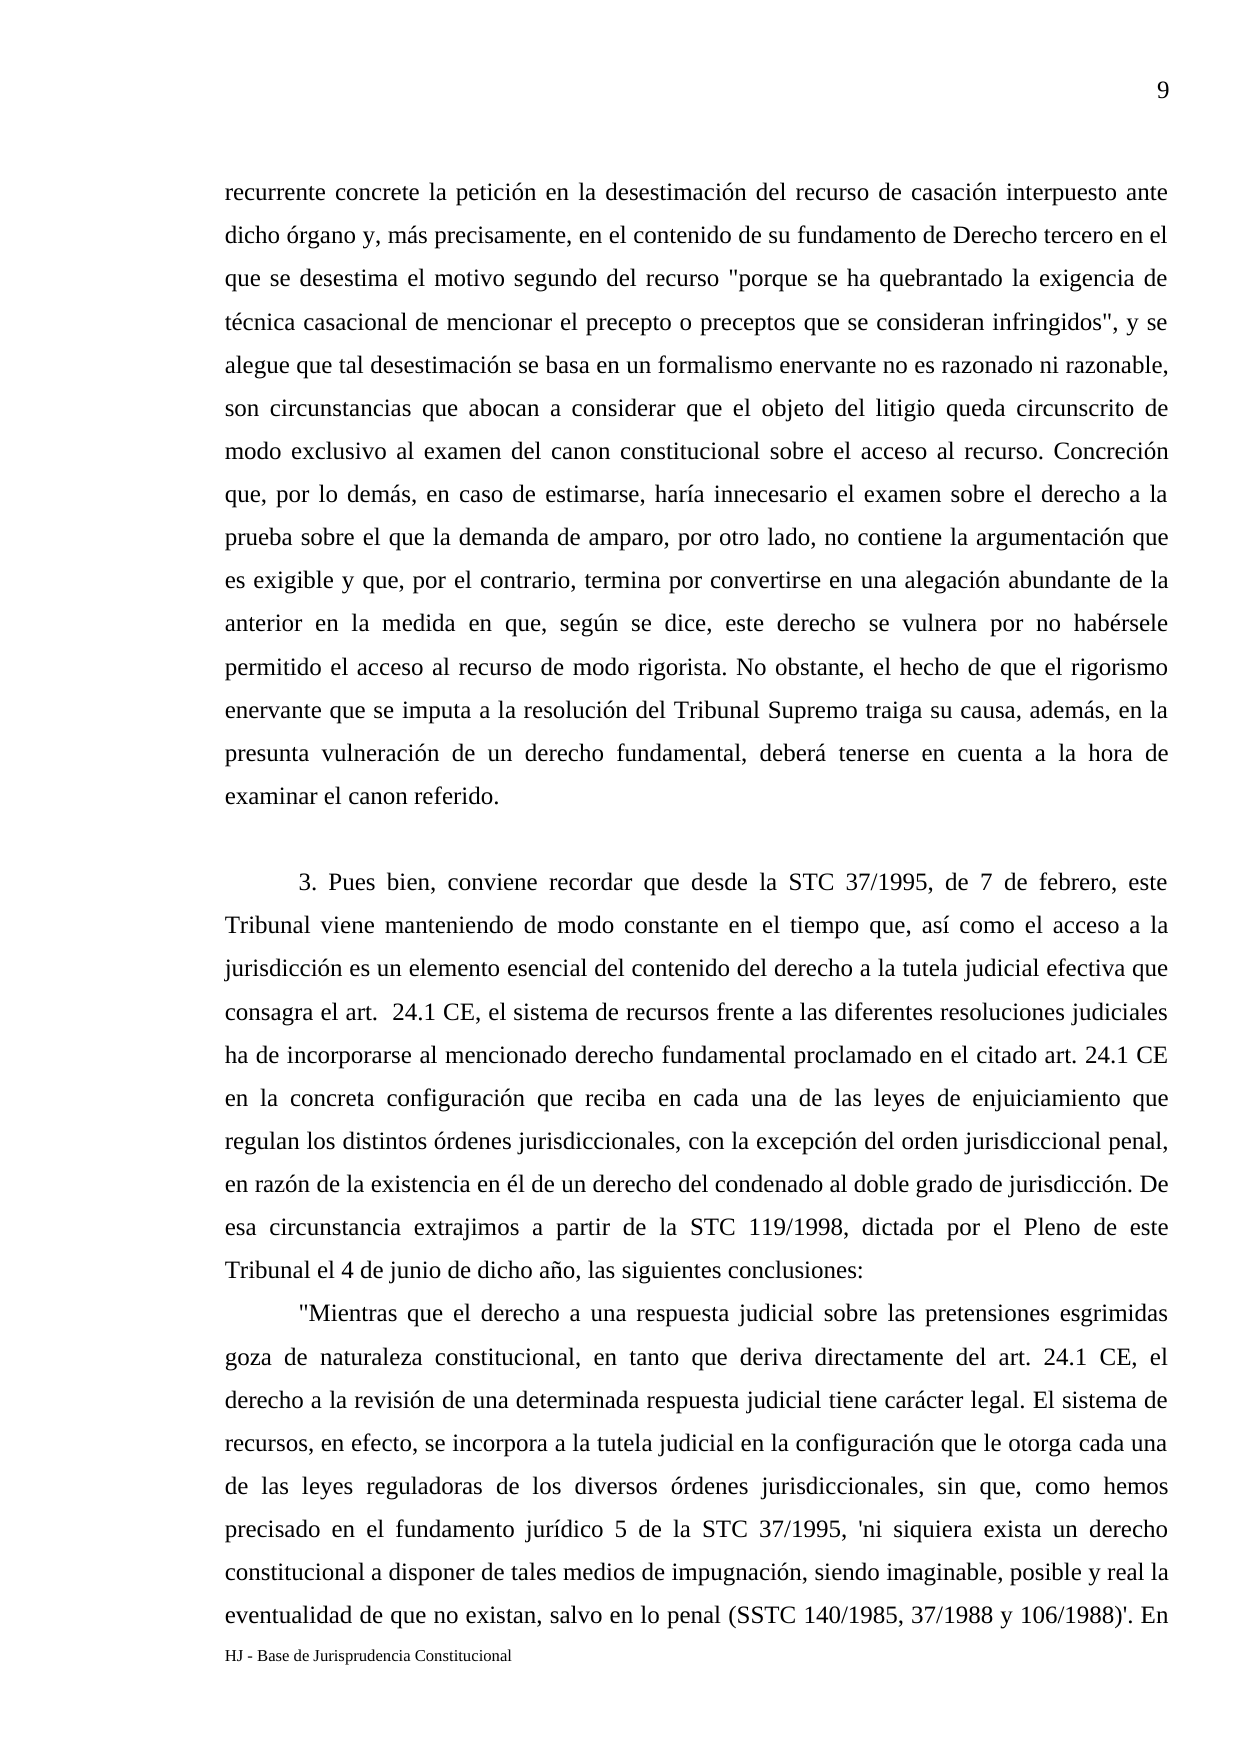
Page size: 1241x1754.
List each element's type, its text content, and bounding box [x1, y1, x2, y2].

text 3. Pues bien, conviene recordar que desde la STC 37/1995, de 7 de febrero, este Tribunal viene manteniendo de modo constante en el tiempo que, así como el acceso a la jurisdicción es un elemento esencial del contenido del derecho a la tutela judicial efectiva que consagra el art. 24.1 CE, el sistema de recursos frente a las diferentes resoluciones judiciales ha de incorporarse al mencionado derecho fundamental proclamado en el citado art. 24.1 CE en la concreta configuración que reciba en cada una de las leyes de enjuiciamiento que regulan los distintos órdenes jurisdiccionales, con la excepción del orden jurisdiccional penal, en razón de la existencia en él de un derecho del condenado al doble grado de jurisdicción. De esa circunstancia extrajimos a partir de la STC 119/1998, dictada por el Pleno de este Tribunal el 4 de junio de dicho año, las siguientes conclusiones: [224, 867, 1169, 1284]
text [224, 1298, 1169, 1629]
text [224, 177, 1169, 810]
